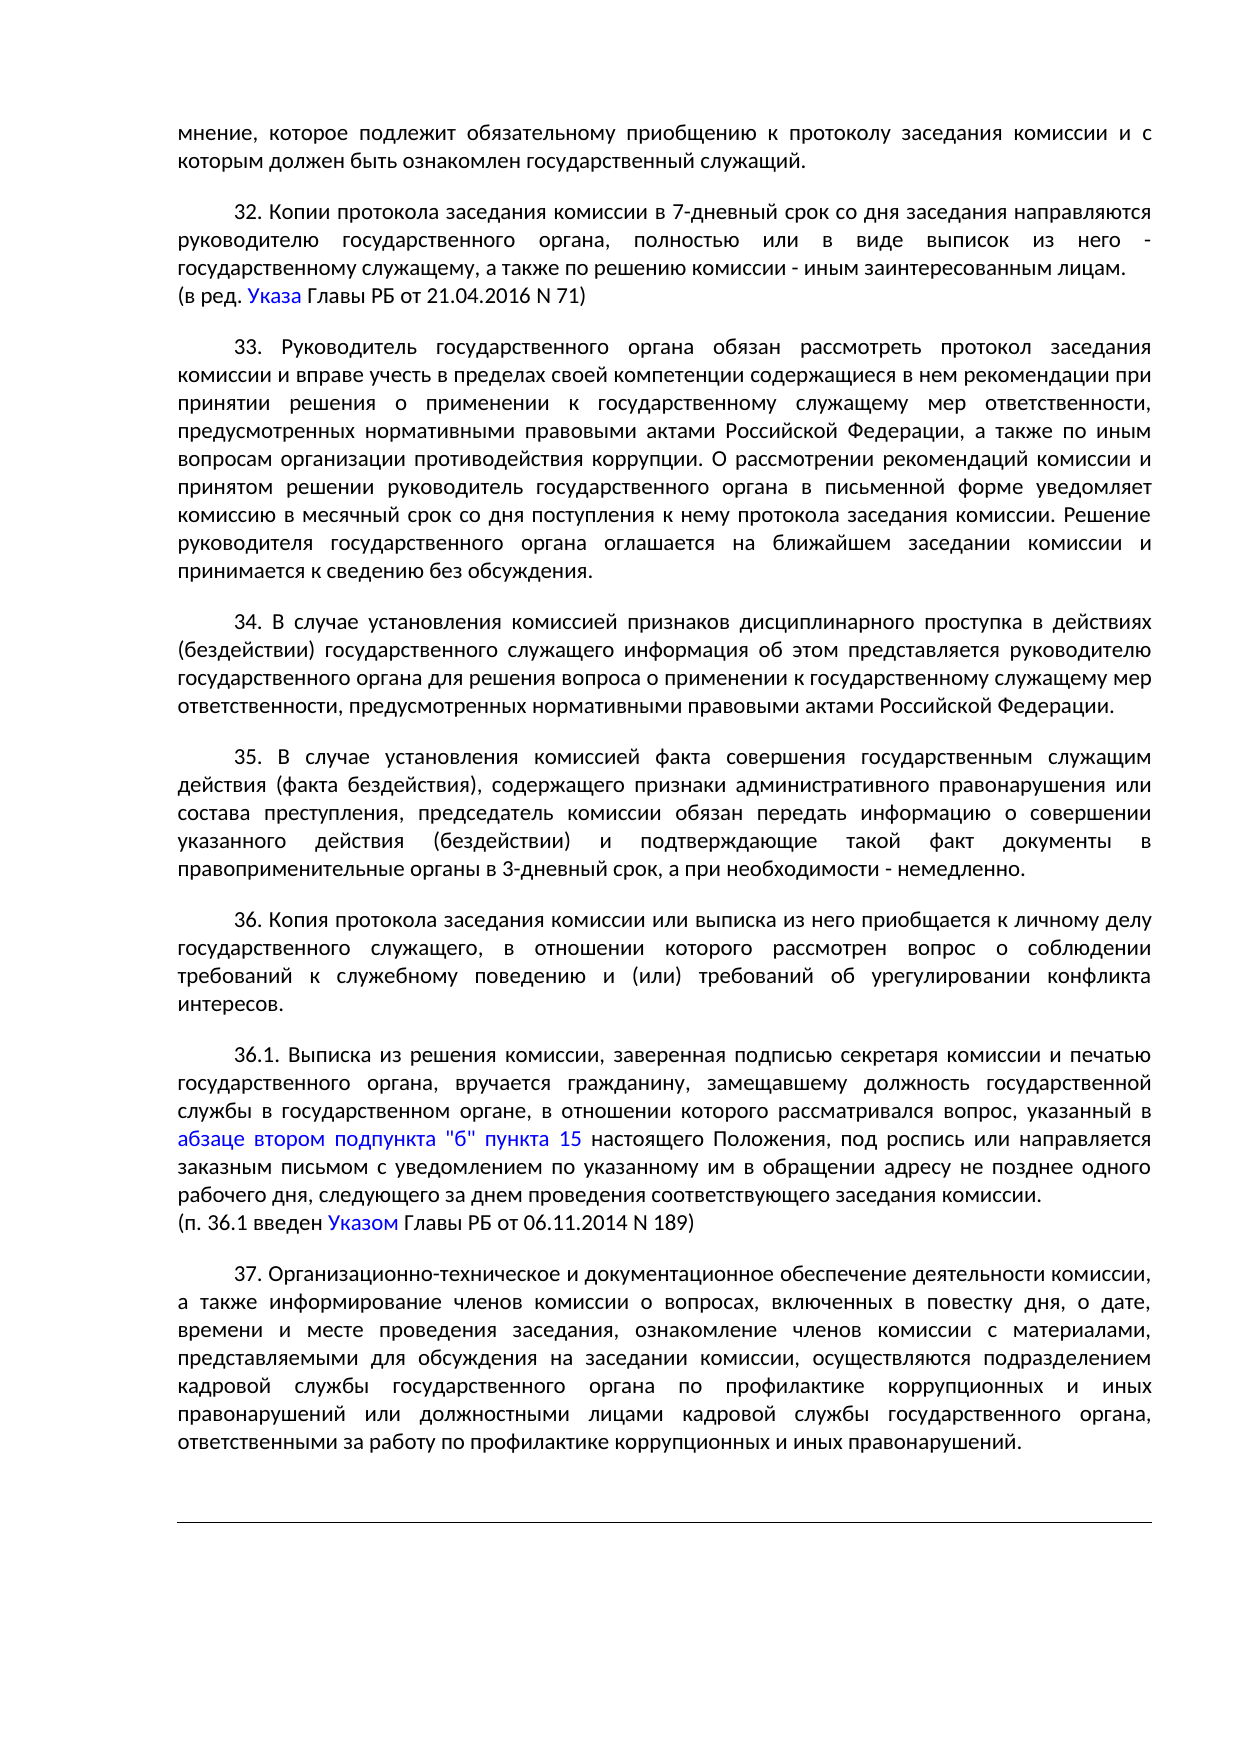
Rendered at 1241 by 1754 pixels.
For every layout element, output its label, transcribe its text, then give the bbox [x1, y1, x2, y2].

text 36. Копия протокола заседания комиссии или выписка из него приобщается к личному делу государственного служащего, в отношении которого рассмотрен вопрос о соблюдении требований к служебному поведению и (или) требований об урегулировании конфликта интересов. [177, 905, 1152, 1017]
text 34. В случае установления комиссией признаков дисциплинарного проступка в действиях (бездействии) государственного служащего информация об этом представляется руководителю государственного органа для решения вопроса о применении к государственному служащему мер ответственности, предусмотренных нормативными правовыми актами Российской Федерации. [177, 607, 1152, 719]
text 37. Организационно-техническое и документационное обеспечение деятельности комиссии, а также информирование членов комиссии о вопросах, включенных в повестку дня, о дате, времени и месте проведения заседания, ознакомление членов комиссии с материалами, представляемыми для обсуждения на заседании комиссии, осуществляются подразделением кадровой службы государственного органа по профилактике коррупционных и иных правонарушений или должностными лицами кадровой службы государственного органа, ответственными за работу по профилактике коррупционных и иных правонарушений. [177, 1259, 1152, 1455]
text 35. В случае установления комиссией факта совершения государственным служащим действия (факта бездействия), содержащего признаки административного правонарушения или состава преступления, председатель комиссии обязан передать информацию о совершении указанного действия (бездействии) и подтверждающие такой факт документы в правоприменительные органы в 3-дневный срок, а при необходимости - немедленно. [177, 742, 1152, 882]
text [177, 118, 1152, 174]
text 32. Копии протокола заседания комиссии в 7-дневный срок со дня заседания направляются руководителю государственного органа, полностью или в виде выписок из него - государственному служащему, а также по решению комиссии - иным заинтересованным лицам. [177, 197, 1152, 281]
text (в ред. Указа Главы РБ от 21.04.2016 N 71) [177, 281, 1152, 309]
text (п. 36.1 введен Указом Главы РБ от 06.11.2014 N 189) [177, 1208, 1152, 1236]
text 33. Руководитель государственного органа обязан рассмотреть протокол заседания комиссии и вправе учесть в пределах своей компетенции содержащиеся в нем рекомендации при принятии решения о применении к государственному служащему мер ответственности, предусмотренных нормативными правовыми актами Российской Федерации, а также по иным вопросам организации противодействия коррупции. О рассмотрении рекомендаций комиссии и принятом решении руководитель государственного органа в письменной форме уведомляет комиссию в месячный срок со дня поступления к нему протокола заседания комиссии. Решение руководителя государственного органа оглашается на ближайшем заседании комиссии и принимается к сведению без обсуждения. [177, 332, 1152, 584]
text 36.1. Выписка из решения комиссии, заверенная подписью секретаря комиссии и печатью государственного органа, вручается гражданину, замещавшему должность государственной службы в государственном органе, в отношении которого рассматривался вопрос, указанный в абзаце втором подпункта "б" пункта 15 настоящего Положения, под роспись или направляется заказным письмом с уведомлением по указанному им в обращении адресу не позднее одного рабочего дня, следующего за днем проведения соответствующего заседания комиссии. [177, 1040, 1152, 1208]
